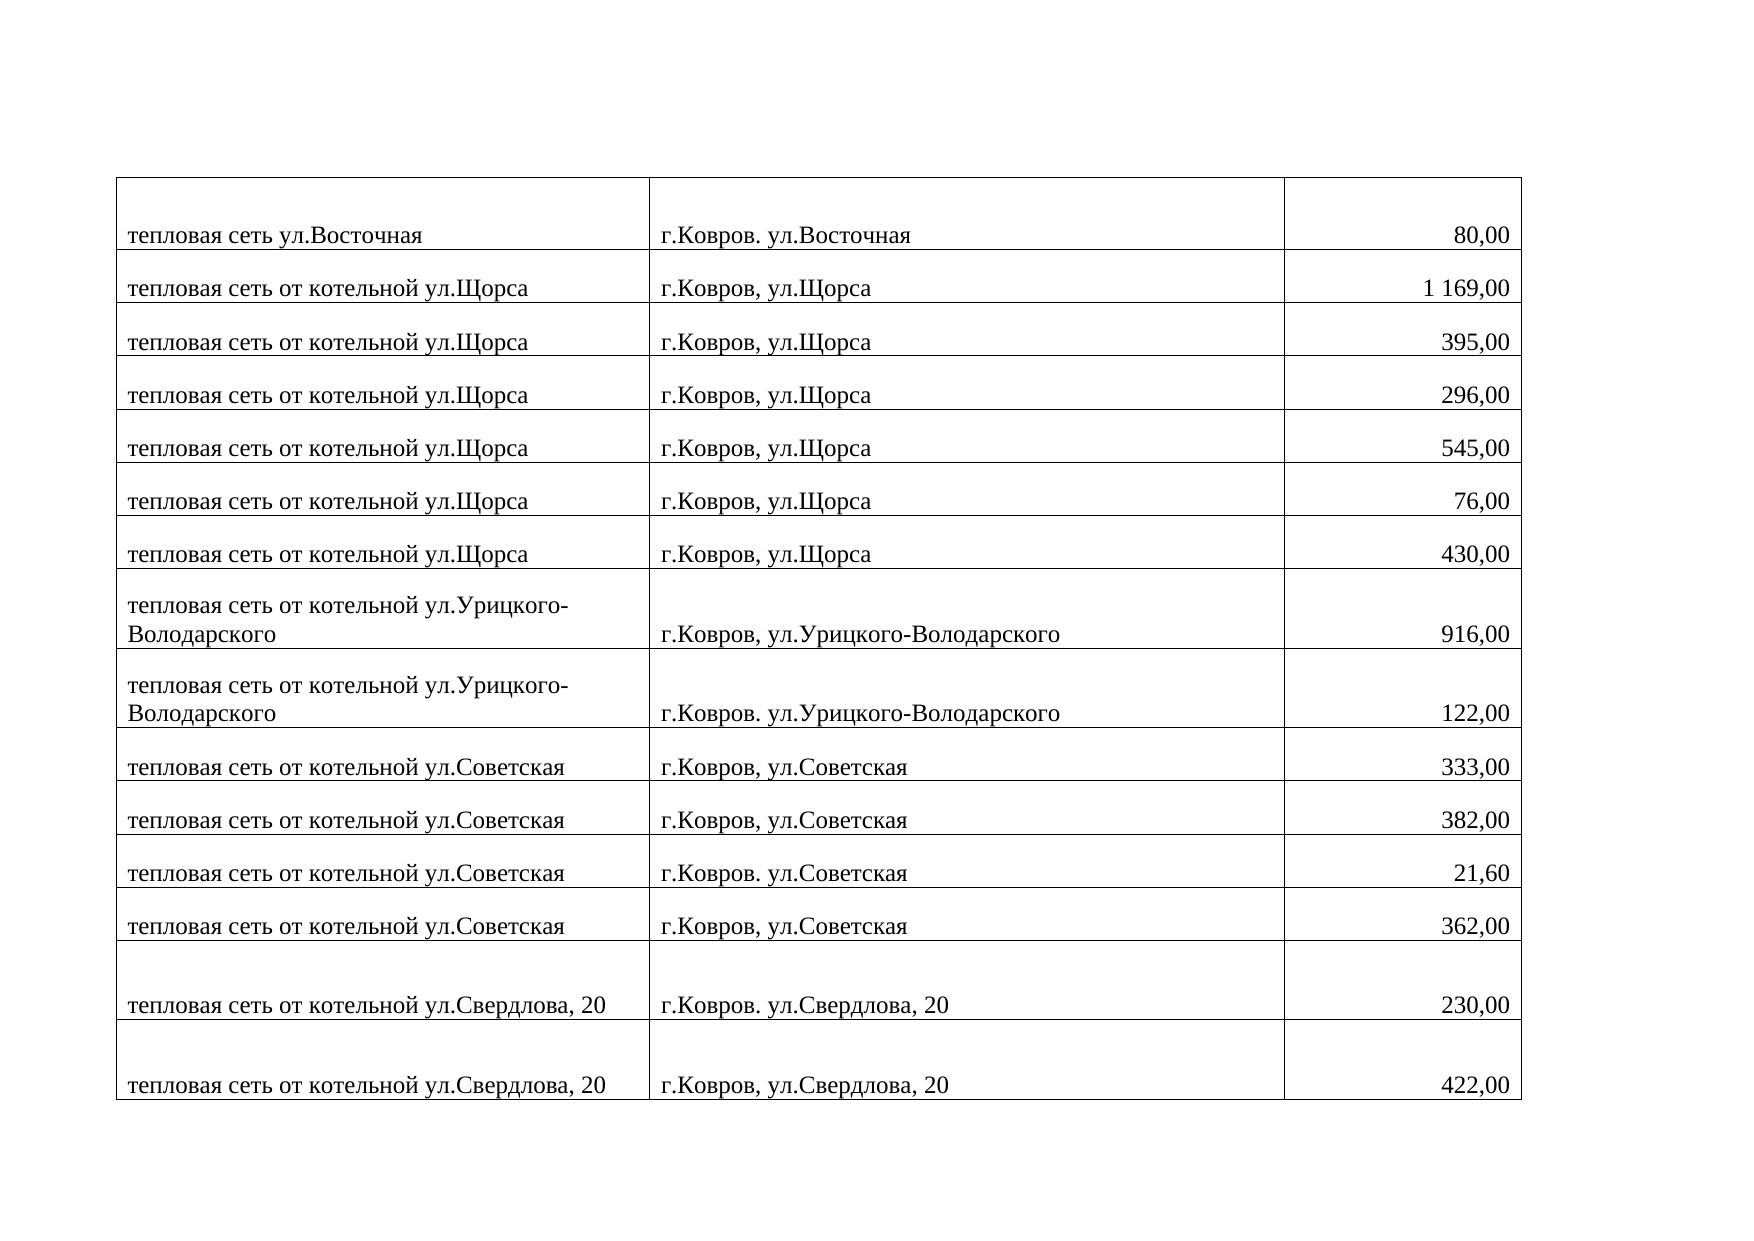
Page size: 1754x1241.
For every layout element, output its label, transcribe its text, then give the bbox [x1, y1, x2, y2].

table_cell г.Ковров, ул.Щорса [650, 410, 1284, 462]
table_cell 430,00 [1285, 516, 1521, 568]
table_cell 76,00 [1285, 463, 1521, 515]
table_cell 1 169,00 [1285, 250, 1521, 302]
table_cell 333,00 [1285, 728, 1521, 780]
table_cell г.Ковров. ул.Свердлова, 20 [650, 941, 1284, 1019]
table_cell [117, 941, 649, 1019]
table_cell г.Ковров, ул.Советская [650, 781, 1284, 833]
table_cell 80,00 [1285, 178, 1521, 249]
table_cell тепловая сеть от котельной ул.Советская [117, 888, 649, 940]
table_cell тепловая сеть ул.Восточная [117, 178, 649, 249]
table_cell тепловая сеть от котельной ул.Щорса [117, 250, 649, 302]
table_cell тепловая сеть от котельной ул.Урицкого-Володарского [117, 569, 649, 647]
table_cell г.Ковров, ул.Советская [650, 728, 1284, 780]
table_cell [117, 1020, 649, 1099]
table_cell тепловая сеть от котельной ул.Советская [117, 835, 649, 887]
table_cell 122,00 [1285, 649, 1521, 727]
table_cell 382,00 [1285, 781, 1521, 833]
table_cell тепловая сеть от котельной ул.Щорса [117, 463, 649, 515]
table_cell г.Ковров. ул.Урицкого-Володарского [650, 649, 1284, 727]
table_cell г.Ковров, ул.Урицкого-Володарского [650, 569, 1284, 647]
table_cell г.Ковров, ул.Советская [650, 888, 1284, 940]
table_cell тепловая сеть от котельной ул.Щорса [117, 356, 649, 408]
table_cell г.Ковров, ул.Щорса [650, 356, 1284, 408]
table_cell 21,60 [1285, 835, 1521, 887]
table_cell 296,00 [1285, 356, 1521, 408]
table_cell 230,00 [1285, 941, 1521, 1019]
table_cell тепловая сеть от котельной ул.Урицкого-Володарского [117, 649, 649, 727]
table_cell г.Ковров. ул.Восточная [650, 178, 1284, 249]
table_cell г.Ковров. ул.Советская [650, 835, 1284, 887]
table_cell тепловая сеть от котельной ул.Советская [117, 728, 649, 780]
table_cell тепловая сеть от котельной ул.Советская [117, 781, 649, 833]
table_cell г.Ковров, ул.Щорса [650, 250, 1284, 302]
table_cell г.Ковров, ул.Щорса [650, 516, 1284, 568]
table_cell тепловая сеть от котельной ул.Щорса [117, 303, 649, 355]
table_cell 422,00 [1285, 1020, 1521, 1099]
table_cell тепловая сеть от котельной ул.Щорса [117, 410, 649, 462]
table_cell г.Ковров, ул.Щорса [650, 463, 1284, 515]
table_cell 362,00 [1285, 888, 1521, 940]
table_cell 916,00 [1285, 569, 1521, 647]
table_cell г.Ковров, ул.Щорса [650, 303, 1284, 355]
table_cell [650, 1020, 1284, 1099]
table_cell тепловая сеть от котельной ул.Щорса [117, 516, 649, 568]
table_cell 545,00 [1285, 410, 1521, 462]
table_cell 395,00 [1285, 303, 1521, 355]
